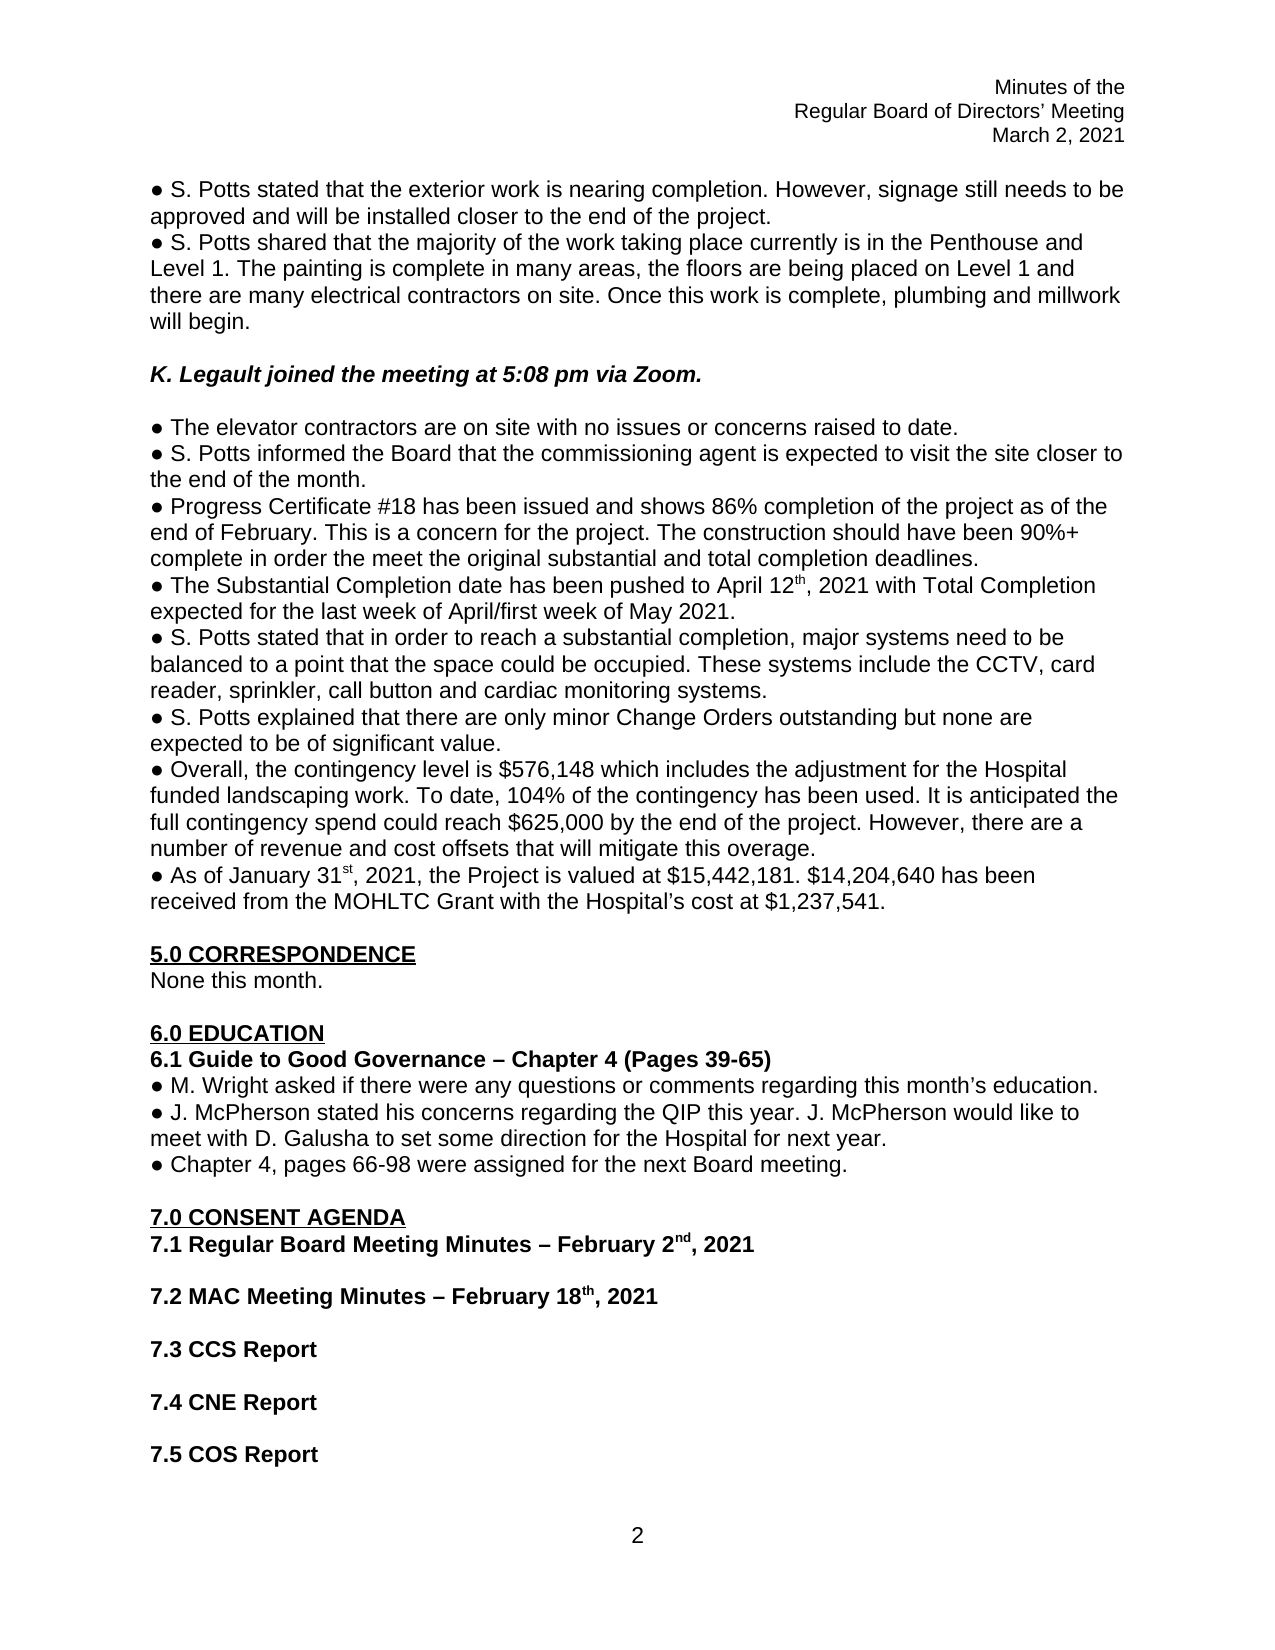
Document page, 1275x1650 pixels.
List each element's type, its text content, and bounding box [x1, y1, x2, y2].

text ● Overall, the contingency level is $576,148 which includes the adjustment for the Hospital funded landscaping work. To date, 104% of the contingency has been used. It is anticipated the full contingency spend could reach $625,000 by the end of the project. However, there are a number of revenue and cost offsets that will mitigate this overage. [150, 756, 1125, 862]
text ● S. Potts explained that there are only minor Change Orders outstanding but none are expected to be of significant value. [150, 703, 1125, 756]
text ● M. Wright asked if there were any questions or comments regarding this month’s education. [150, 1072, 1125, 1099]
text 6.0 EDUCATION [150, 1020, 1125, 1046]
text 7.1 Regular Board Meeting Minutes – February 2nd, 2021 [150, 1231, 1125, 1257]
text 7.4 CNE Report [150, 1389, 1125, 1415]
text 7.3 CCS Report [150, 1336, 1125, 1362]
text ● S. Potts shared that the majority of the work taking place currently is in the Penthouse and Level 1. The painting is complete in many areas, the floors are being placed on Level 1 and there are many electrical contractors on site. Once this work is complete, plumbing and millwork will begin. [150, 229, 1125, 334]
text ● The Substantial Completion date has been pushed to April 12th, 2021 with Total Completion expected for the last week of April/first week of May 2021. [150, 572, 1125, 624]
text None this month. [150, 967, 1125, 993]
text ● Progress Certificate #18 has been issued and shows 86% completion of the project as of the end of February. This is a concern for the project. The construction should have been 90%+ complete in order the meet the original substantial and total completion deadlines. [150, 493, 1125, 572]
text ● The elevator contractors are on site with no issues or concerns raised to date. [150, 413, 1125, 440]
text ● S. Potts informed the Board that the commissioning agent is expected to visit the site closer to the end of the month. [150, 440, 1125, 493]
text 5.0 CORRESPONDENCE [150, 941, 1125, 967]
text ● J. McPherson stated his concerns regarding the QIP this year. J. McPherson would like to meet with D. Galusha to set some direction for the Hospital for next year. [150, 1099, 1125, 1151]
text ● Chapter 4, pages 66-98 were assigned for the next Board meeting. [150, 1151, 1125, 1178]
text ● S. Potts stated that in order to reach a substantial completion, major systems need to be balanced to a point that the space could be occupied. These systems include the CCTV, card reader, sprinkler, call button and cardiac monitoring systems. [150, 624, 1125, 703]
text K. Legault joined the meeting at 5:08 pm via Zoom. [150, 361, 1125, 387]
text 7.5 COS Report [150, 1441, 1125, 1468]
text ● As of January 31st, 2021, the Project is valued at $15,442,181. $14,204,640 has been received from the MOHLTC Grant with the Hospital’s cost at $1,237,541. [150, 862, 1125, 914]
text 6.1 Guide to Good Governance – Chapter 4 (Pages 39-65) [150, 1046, 1125, 1072]
text ● S. Potts stated that the exterior work is nearing completion. However, signage still needs to be approved and will be installed closer to the end of the project. [150, 176, 1125, 229]
text 7.0 CONSENT AGENDA [150, 1204, 1125, 1231]
text 7.2 MAC Meeting Minutes – February 18th, 2021 [150, 1283, 1125, 1309]
